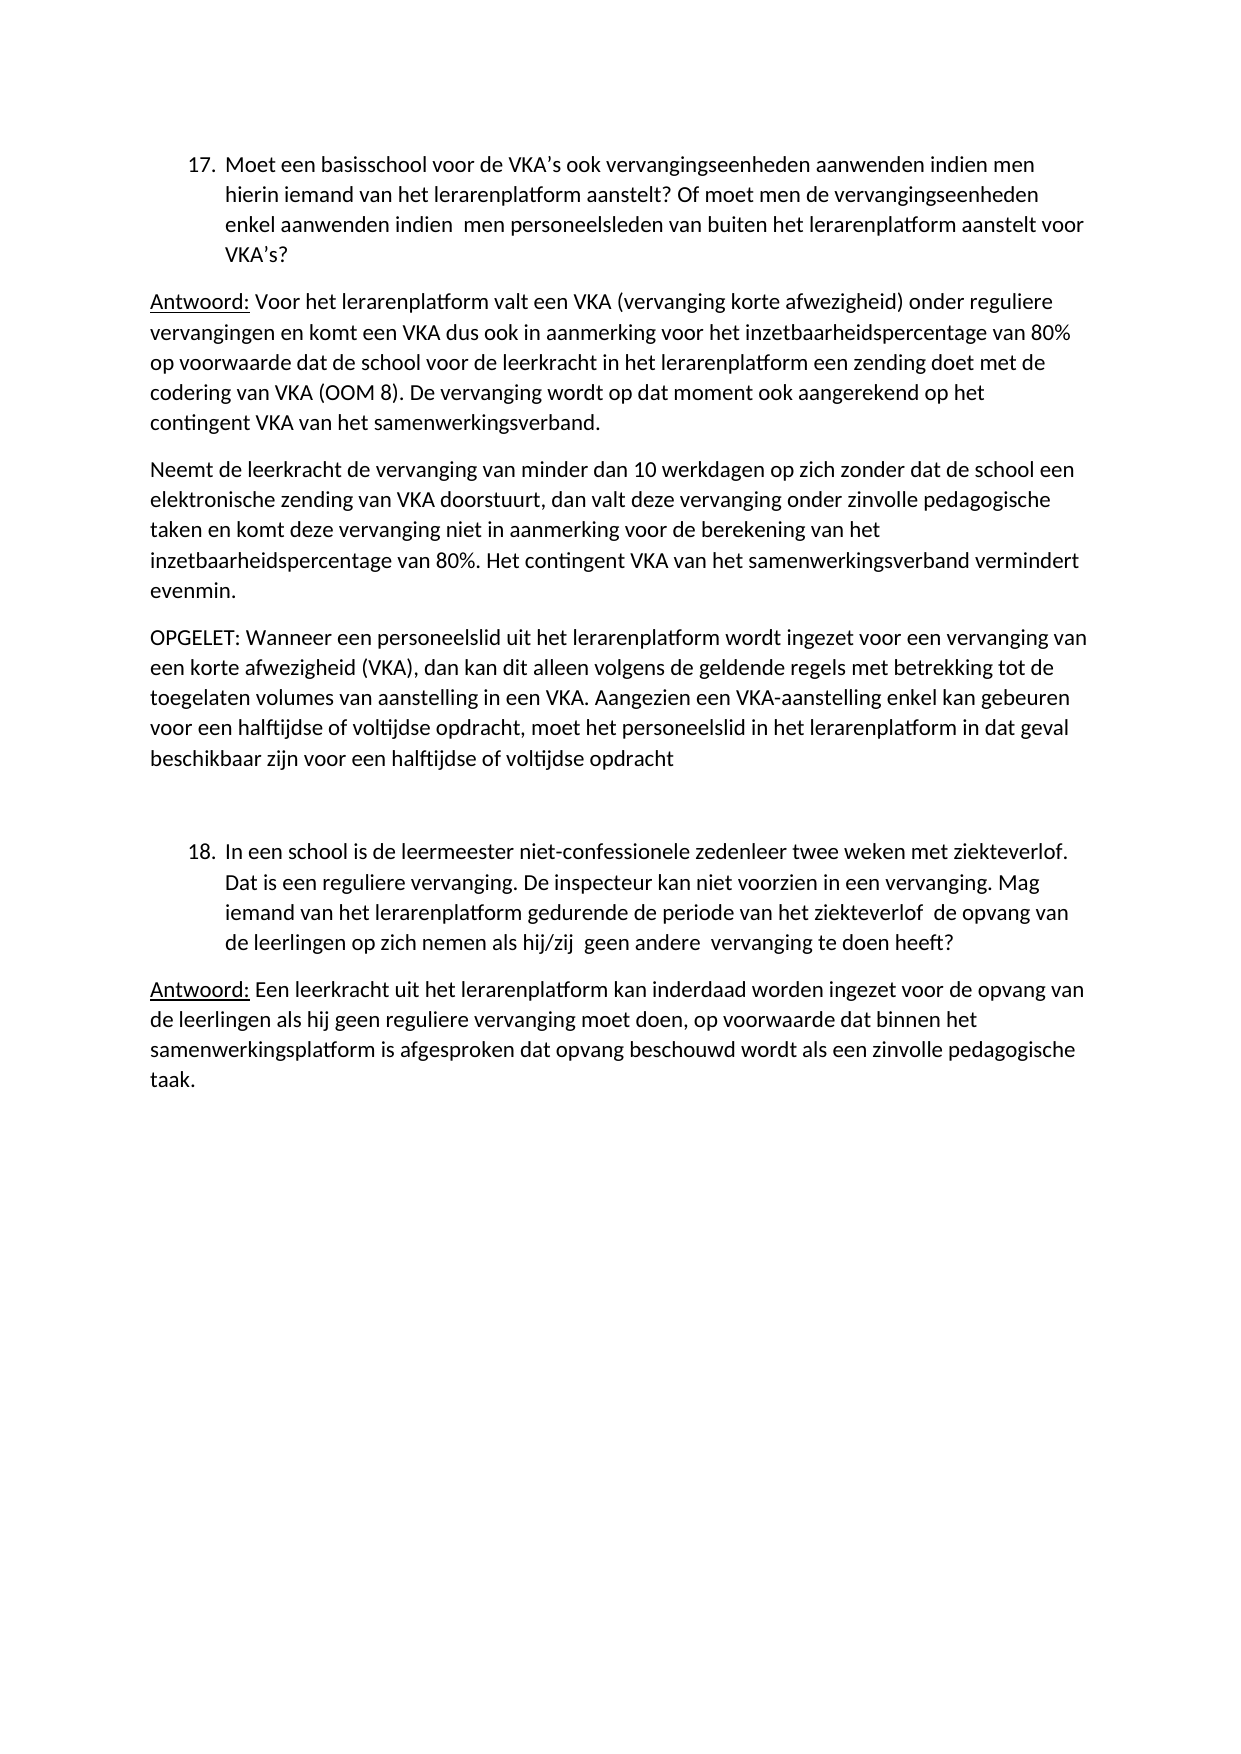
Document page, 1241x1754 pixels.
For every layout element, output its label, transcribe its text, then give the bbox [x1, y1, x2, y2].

text Antwoord: Voor het lerarenplatform valt een VKA (vervanging korte afwezigheid) onder reguliere vervangingen en komt een VKA dus ook in aanmerking voor het inzetbaarheidspercentage van 80% op voorwaarde dat de school voor de leerkracht in het lerarenplatform een zending doet met de codering van VKA (OOM 8). De vervanging wordt op dat moment ook aangerekend op het contingent VKA van het samenwerkingsverband. [150, 287, 1090, 436]
list In een school is de leermeester niet-confessionele zedenleer twee weken met ziekteverlof. Dat is een reguliere vervanging. De inspecteur kan niet voorzien in een vervanging. Mag iemand van het lerarenplatform gedurende de periode van het ziekteverlof de opvang van de leerlingen op zich nemen als hij/zij geen andere vervanging te doen heeft? [187, 837, 1090, 956]
text OPGELET: Wanneer een personeelslid uit het lerarenplatform wordt ingezet voor een vervanging van een korte afwezigheid (VKA), dan kan dit alleen volgens de geldende regels met betrekking tot de toegelaten volumes van aanstelling in een VKA. Aangezien een VKA-aanstelling enkel kan gebeuren voor een halftijdse of voltijdse opdracht, moet het personeelslid in het lerarenplatform in dat geval beschikbaar zijn voor een halftijdse of voltijdse opdracht [150, 623, 1090, 772]
list Moet een basisschool voor de VKA’s ook vervangingseenheden aanwenden indien men hierin iemand van het lerarenplatform aanstelt? Of moet men de vervangingseenheden enkel aanwenden indien men personeelsleden van buiten het lerarenplatform aanstelt voor VKA’s? [187, 150, 1090, 269]
text Neemt de leerkracht de vervanging van minder dan 10 werkdagen op zich zonder dat de school een elektronische zending van VKA doorstuurt, dan valt deze vervanging onder zinvolle pedagogische taken en komt deze vervanging niet in aanmerking voor de berekening van het inzetbaarheidspercentage van 80%. Het contingent VKA van het samenwerkingsverband vermindert evenmin. [150, 455, 1090, 604]
text Antwoord: Een leerkracht uit het lerarenplatform kan inderdaad worden ingezet voor de opvang van de leerlingen als hij geen reguliere vervanging moet doen, op voorwaarde dat binnen het samenwerkingsplatform is afgesproken dat opvang beschouwd wordt als een zinvolle pedagogische taak. [150, 975, 1090, 1094]
